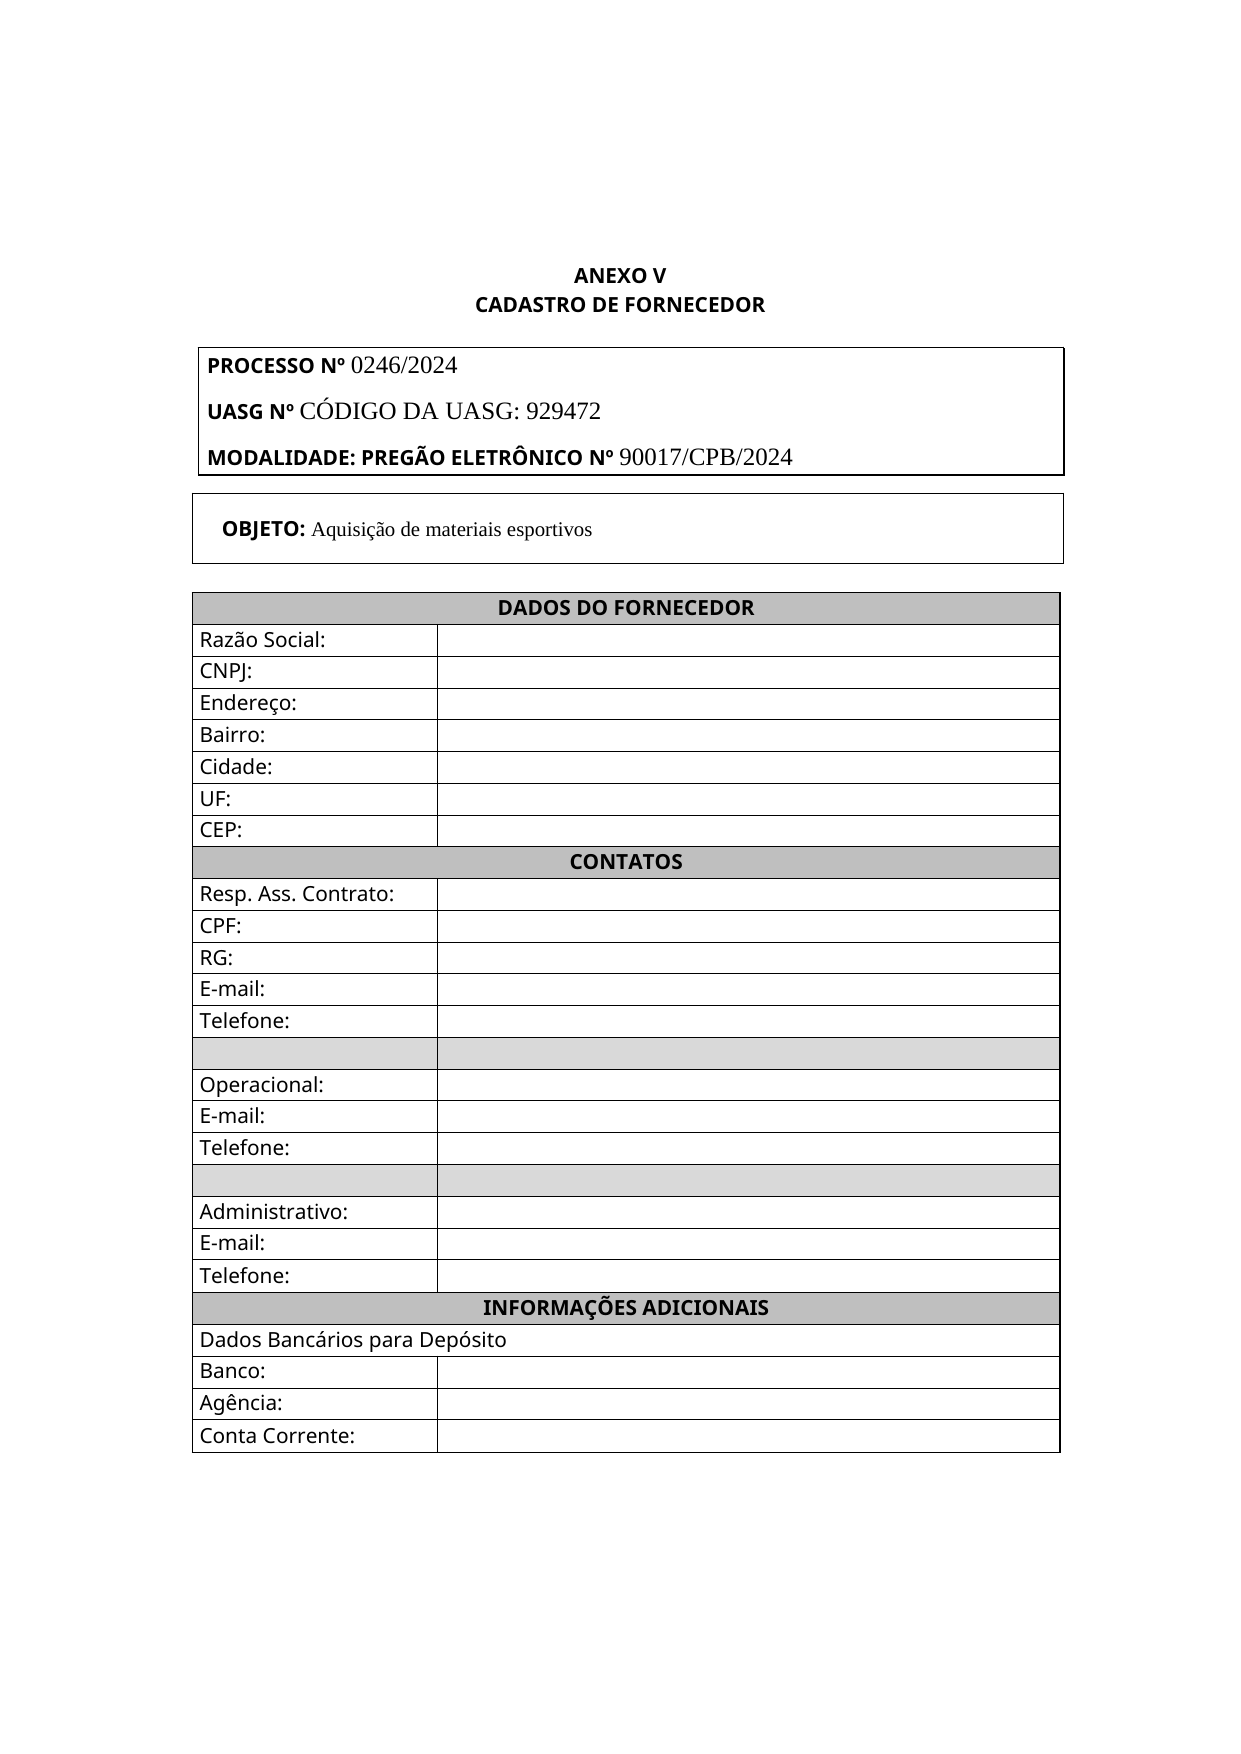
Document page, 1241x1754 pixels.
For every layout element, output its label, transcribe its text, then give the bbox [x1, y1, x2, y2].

table_cell [438, 720, 1059, 751]
table_cell UF: [193, 784, 437, 814]
table_cell [438, 625, 1059, 656]
table_cell [438, 1038, 1059, 1069]
table_cell Telefone: [193, 1133, 437, 1164]
text CADASTRO DE FORNECEDOR [177, 290, 1063, 318]
table_cell [438, 1260, 1059, 1292]
table_cell Bairro: [193, 720, 437, 751]
table_cell [193, 1165, 437, 1196]
table_cell [438, 911, 1059, 942]
table_cell Administrativo: [193, 1197, 437, 1227]
table_cell Resp. Ass. Contrato: [193, 879, 437, 910]
table_cell [193, 1038, 437, 1069]
table_cell [438, 752, 1059, 783]
table_cell [438, 1133, 1059, 1164]
text UASG Nº [199, 393, 1063, 425]
table_header DADOS DO FORNECEDOR [193, 593, 1059, 624]
table_cell RG: [193, 943, 437, 973]
text PROCESSO Nº [199, 348, 1063, 379]
table_cell [438, 784, 1059, 814]
table_cell [438, 943, 1059, 973]
table_cell [438, 1420, 1059, 1452]
table_cell Agência: [193, 1389, 437, 1419]
table_cell [438, 879, 1059, 910]
table_cell Telefone: [193, 1260, 437, 1292]
table_cell CNPJ: [193, 657, 437, 687]
table_cell E-mail: [193, 1229, 437, 1259]
table_cell Banco: [193, 1357, 437, 1387]
table_cell [438, 1197, 1059, 1227]
table_cell [438, 1101, 1059, 1132]
table_cell [438, 1389, 1059, 1419]
table_cell [438, 816, 1059, 846]
table_cell Razão Social: [193, 625, 437, 656]
table_cell CONTATOS [193, 847, 1059, 878]
table_cell Endereço: [193, 689, 437, 719]
table_cell [438, 1229, 1059, 1259]
table_cell INFORMAÇÕES ADICIONAIS [193, 1293, 1059, 1324]
table_cell Cidade: [193, 752, 437, 783]
table_cell Conta Corrente: [193, 1420, 437, 1452]
table_cell [438, 974, 1059, 1005]
table_cell [438, 1070, 1059, 1100]
text MODALIDADE: PREGÃO ELETRÔNICO Nº [199, 439, 1063, 474]
table_cell [438, 1006, 1059, 1037]
table_cell E-mail: [193, 1101, 437, 1132]
table_header OBJETO: [193, 494, 1063, 563]
table_cell E-mail: [193, 974, 437, 1005]
table_cell CEP: [193, 816, 437, 846]
text ANEXO V [177, 261, 1063, 290]
table_cell CPF: [193, 911, 437, 942]
table_cell Telefone: [193, 1006, 437, 1037]
table_cell Dados Bancários para Depósito [193, 1325, 1059, 1356]
table_cell Operacional: [193, 1070, 437, 1100]
table_cell [438, 689, 1059, 719]
table_cell [438, 657, 1059, 687]
table_cell [438, 1165, 1059, 1196]
table_cell [438, 1357, 1059, 1387]
